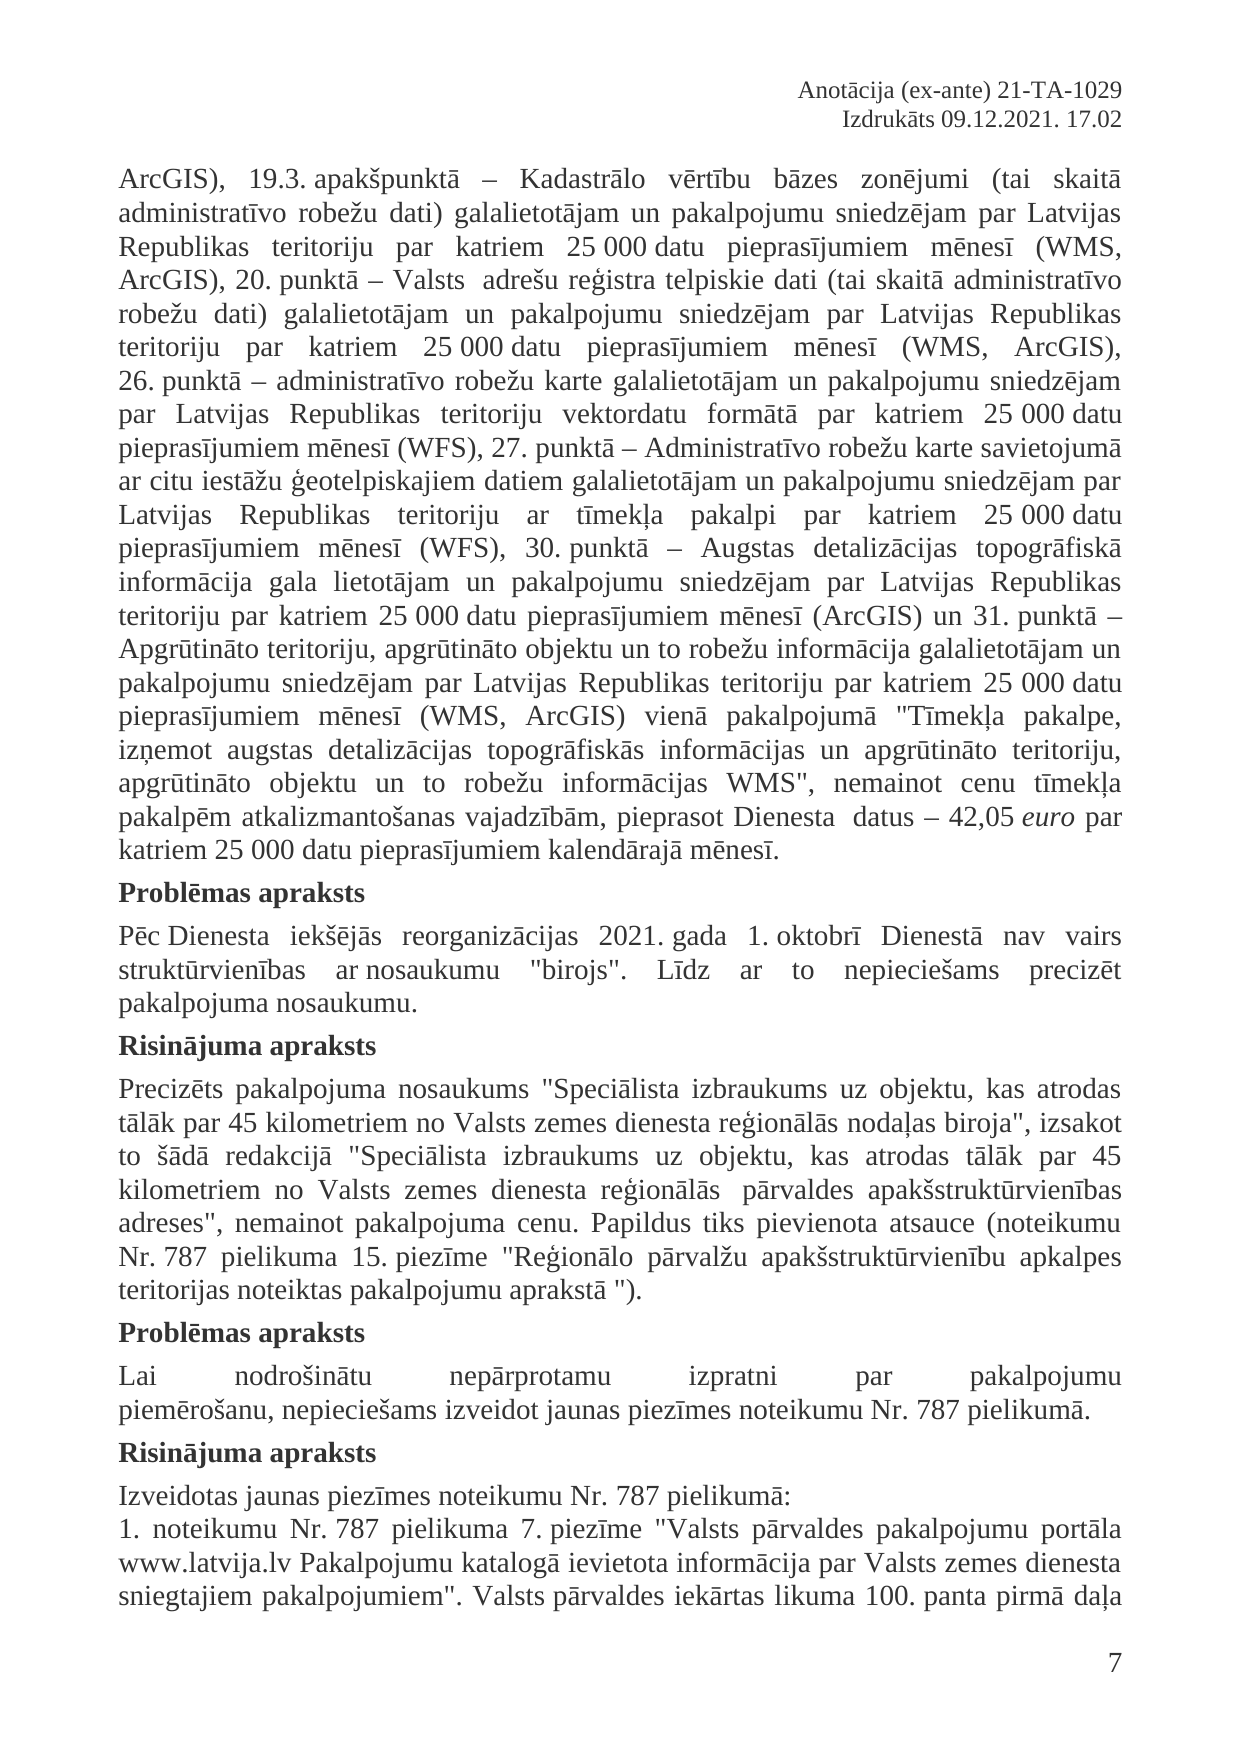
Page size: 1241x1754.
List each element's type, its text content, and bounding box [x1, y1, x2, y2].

text Izveidotas jaunas piezīmes noteikumu Nr. 787 pielikumā: [118, 1478, 1122, 1511]
text Lai nodrošinātu nepārprotamu izpratni par pakalpojumu piemērošanu, nepieciešams izveidot jaunas piezīmes noteikumu Nr. 787 pielikumā. [118, 1358, 1122, 1425]
text Precizēts pakalpojuma nosaukums "Speciālista izbraukums uz objektu, kas atrodas tālāk par 45 kilometriem no Valsts zemes dienesta reģionālās nodaļas biroja", izsakot to šādā redakcijā "Speciālista izbraukums uz objektu, kas atrodas tālāk par 45 kilometriem no Valsts zemes dienesta reģionālās pārvaldes apakšstruktūrvienības adreses", nemainot pakalpojuma cenu. Papildus tiks pievienota atsauce (noteikumu Nr. 787 pielikuma 15. piezīme "Reģionālo pārvalžu apakšstruktūrvienību apkalpes teritorijas noteiktas pakalpojumu aprakstā "). [118, 1071, 1122, 1306]
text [118, 1511, 1122, 1612]
text Risinājuma apraksts [118, 1435, 1122, 1468]
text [118, 162, 1122, 866]
text Risinājuma apraksts [118, 1028, 1122, 1062]
text Pēc Dienesta iekšējās reorganizācijas 2021. gada 1. oktobrī Dienestā nav vairs struktūrvienības ar nosaukumu "birojs". Līdz ar to nepieciešams precizēt pakalpojuma nosaukumu. [118, 918, 1122, 1019]
text Problēmas apraksts [118, 875, 1122, 909]
text Problēmas apraksts [118, 1315, 1122, 1349]
